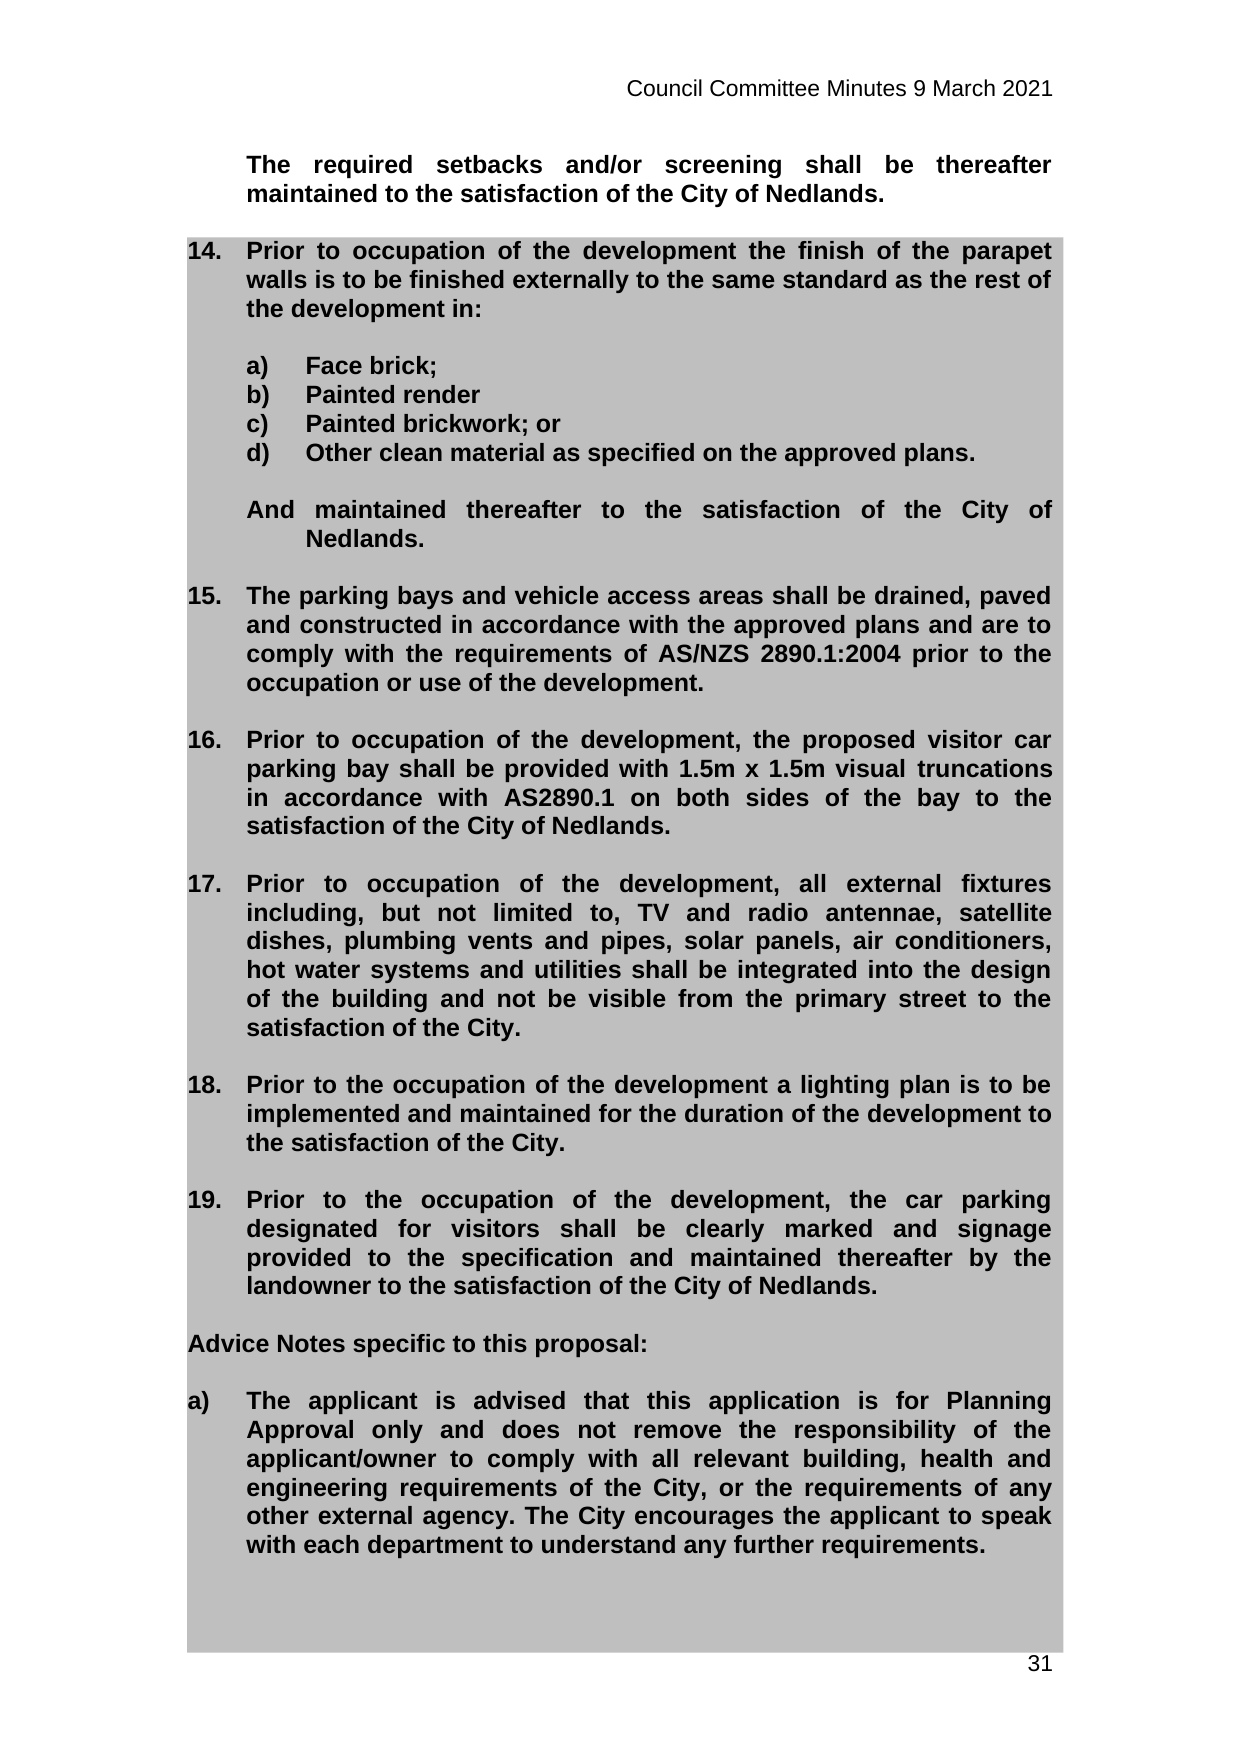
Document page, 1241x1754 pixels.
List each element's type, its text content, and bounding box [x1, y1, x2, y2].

list Prior to occupation of the development, the proposed visitor car parking bay shall be provided with 1.5m x 1.5m visual truncations in accordance with AS2890.1 on both sides of the bay to the satisfaction of the City of Nedlands. [187, 725, 1053, 840]
list Other clean material as specified on the approved plans. [246, 437, 1053, 466]
list Prior to the occupation of the development a lighting plan is to be implemented and maintained for the duration of the development to the satisfaction of the City. [187, 1070, 1053, 1156]
list Prior to occupation of the development, all external fixtures including, but not limited to, TV and radio antennae, satellite dishes, plumbing vents and pipes, solar panels, air conditioners, hot water systems and utilities shall be integrated into the design of the building and not be visible from the primary street to the satisfaction of the City. [187, 869, 1053, 1041]
list Face brick; [246, 351, 1053, 380]
list Prior to the occupation of the development, the car parking designated for visitors shall be clearly marked and signage provided to the specification and maintained thereafter by the landowner to the satisfaction of the City of Nedlands. [187, 1185, 1053, 1300]
text The required setbacks and/or screening shall be thereafter maintained to the satisfaction of the City of Nedlands. [246, 150, 1053, 207]
list Painted brickwork; or [246, 409, 1053, 437]
list The parking bays and vehicle access areas shall be drained, paved and constructed in accordance with the approved plans and are to comply with the requirements of AS/NZS 2890.1:2004 prior to the occupation or use of the development. [187, 581, 1053, 696]
list Painted render [246, 380, 1053, 409]
text Advice Notes specific to this proposal: [187, 1329, 1053, 1357]
list Prior to occupation of the development the finish of the parapet walls is to be finished externally to the same standard as the rest of the development in: [187, 236, 1053, 322]
list The applicant is advised that this application is for Planning Approval only and does not remove the responsibility of the applicant/owner to comply with all relevant building, health and engineering requirements of the City, or the requirements of any other external agency. The City encourages the applicant to speak with each department to understand any further requirements. [187, 1386, 1053, 1559]
text And maintained thereafter to the satisfaction of the City of Nedlands. [246, 495, 1053, 552]
